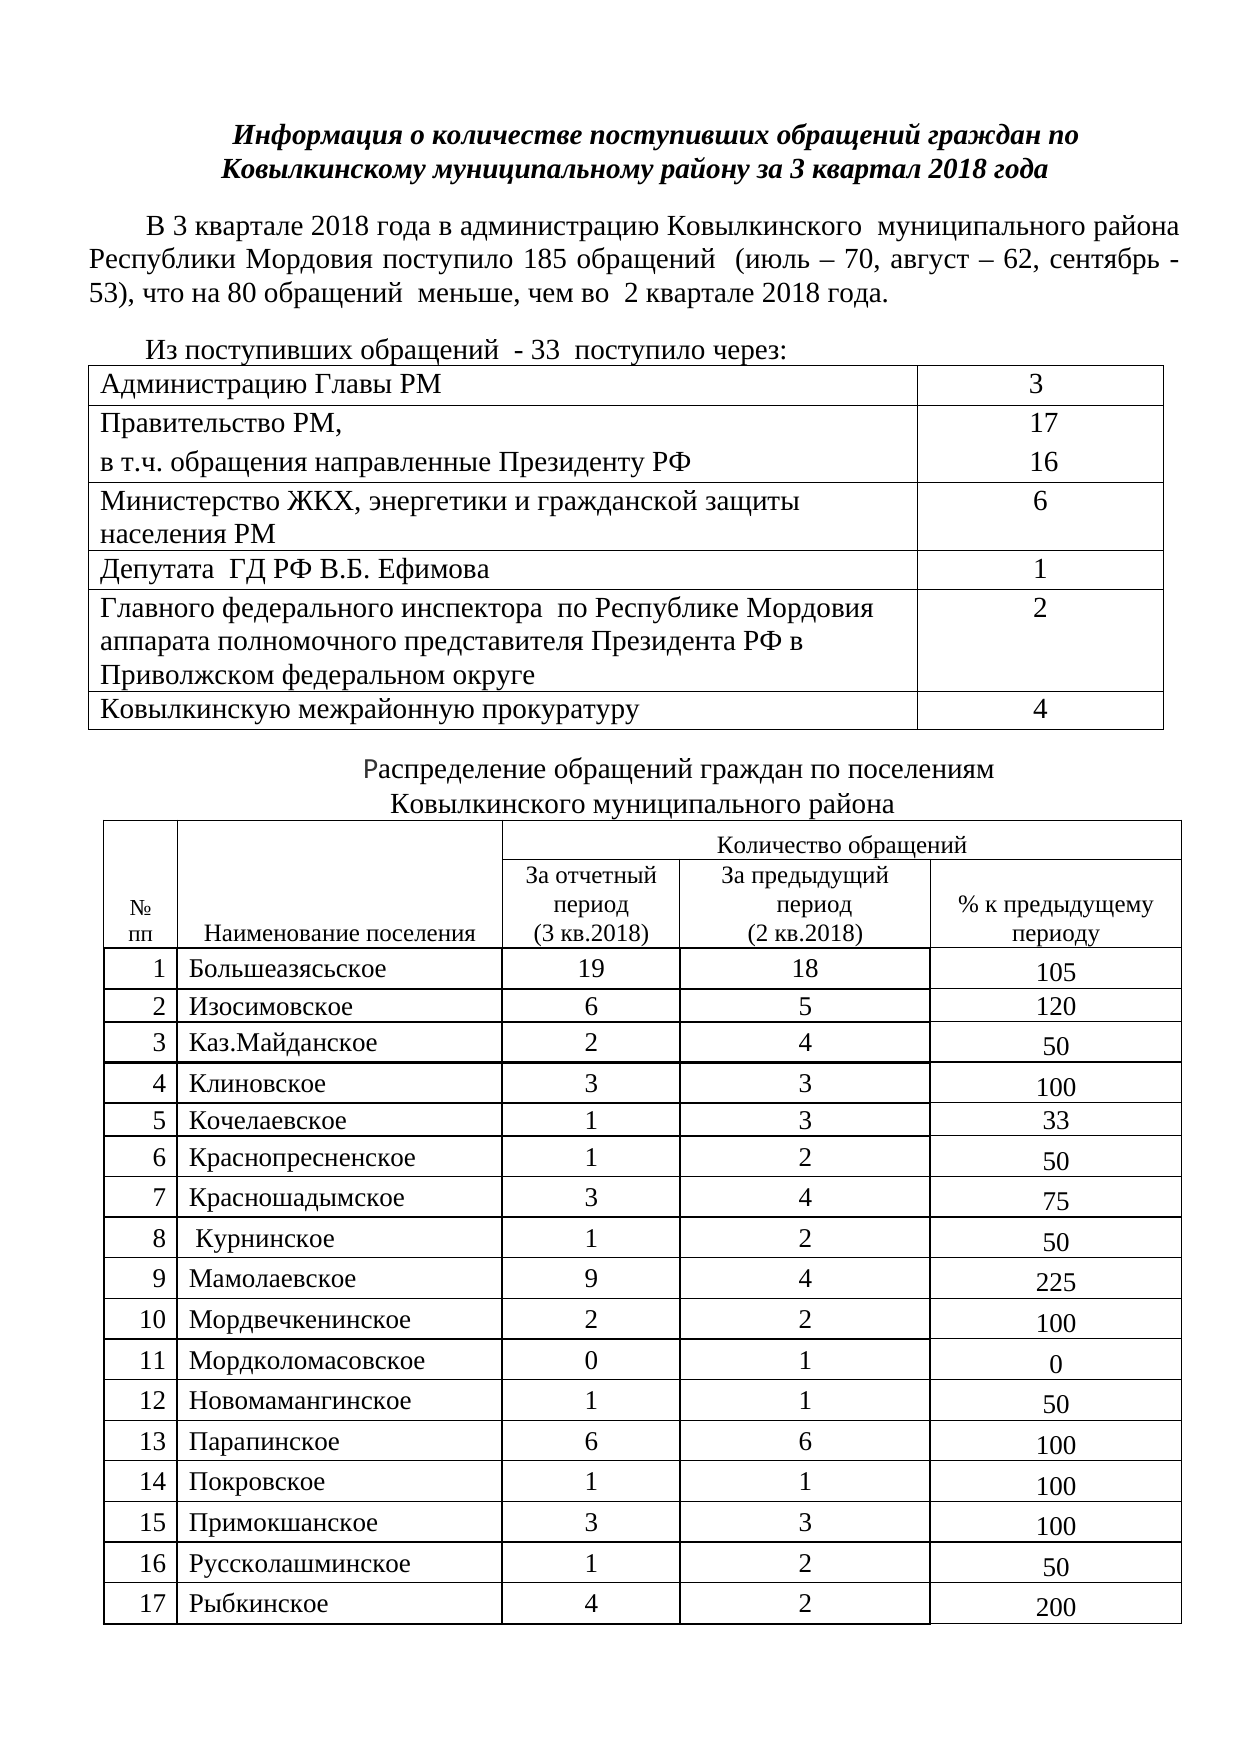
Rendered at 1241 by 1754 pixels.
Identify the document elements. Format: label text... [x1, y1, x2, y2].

table_cell За отчетный период (3 кв.2018) [503, 860, 679, 947]
table_cell 17 16 [918, 406, 1163, 482]
table_cell Парапинское [178, 1421, 501, 1460]
table_cell 50 [931, 1022, 1181, 1061]
table_cell 6 [681, 1421, 929, 1460]
table_cell Мордколомасовское [178, 1340, 501, 1379]
table_cell Наименование поселения [178, 821, 502, 947]
table_cell Курнинское [178, 1218, 501, 1257]
table_header Распределение обращений граждан по поселениям Ковылкинского муниципального района [104, 730, 1181, 819]
table_cell 4 [681, 1258, 929, 1298]
table_cell 11 [105, 1340, 176, 1379]
table_cell 10 [105, 1299, 176, 1338]
table_cell Мордвечкенинское [178, 1299, 501, 1338]
table_cell 100 [931, 1421, 1181, 1460]
table_cell Покровское [178, 1461, 501, 1501]
table_cell Кочелаевское [178, 1104, 501, 1135]
table_cell Ковылкинскую межрайонную прокуратуру [89, 692, 917, 729]
table_cell 2 [681, 1299, 929, 1338]
table_cell 100 [931, 1063, 1181, 1102]
table_cell 14 [105, 1461, 176, 1501]
table_cell 3 [503, 1502, 679, 1541]
table_cell 4 [681, 1177, 929, 1216]
table_cell 1 [503, 1104, 679, 1135]
table_cell 1 [503, 1543, 679, 1582]
table_cell 2 [681, 1218, 929, 1257]
table_cell 2 [105, 990, 176, 1021]
table_cell 50 [931, 1543, 1181, 1582]
table_cell 33 [931, 1103, 1181, 1135]
table_cell 16 [105, 1543, 176, 1582]
table_cell 4 [105, 1064, 176, 1102]
table_cell 2 [503, 1299, 679, 1338]
table_cell 15 [105, 1502, 176, 1541]
table_cell 5 [681, 990, 929, 1021]
table_cell 6 [105, 1137, 176, 1176]
table_cell 1 [503, 1218, 679, 1257]
table_cell 7 [105, 1177, 176, 1216]
table_cell Депутата ГД РФ В.Б. Ефимова [89, 551, 917, 589]
table_cell 4 [918, 692, 1163, 729]
table_header 3 [918, 366, 1163, 404]
table_cell 2 [681, 1137, 929, 1176]
table_cell 17 [105, 1583, 176, 1623]
table_cell 1 [105, 949, 176, 987]
table_cell 1 [918, 551, 1163, 589]
table_cell 1 [681, 1340, 929, 1379]
table_cell 50 [931, 1136, 1181, 1176]
table_cell 3 [503, 1177, 679, 1216]
table_cell 75 [931, 1177, 1181, 1216]
text Из поступивших обращений - 33 поступило через: [89, 332, 1181, 365]
table_cell Новомамангинское [178, 1380, 501, 1419]
table_cell Изосимовское [178, 990, 501, 1021]
table_cell 9 [105, 1258, 176, 1298]
table_cell 6 [503, 990, 679, 1021]
table_cell 2 [681, 1543, 929, 1582]
table_cell 2 [918, 590, 1163, 691]
table_cell 120 [931, 989, 1181, 1021]
table_header Администрацию Главы РМ [89, 366, 917, 404]
table_cell 3 [503, 1064, 679, 1102]
table_cell 3 [681, 1502, 929, 1541]
table_cell 105 [931, 948, 1181, 987]
table_cell Правительство РМ, в т.ч. обращения направленные Президенту РФ [89, 406, 917, 482]
table_cell 2 [681, 1583, 929, 1623]
text Информация о количестве поступивших обращений граждан по Ковылкинскому муниципальному району за 3 квартал 2018 года [89, 117, 1181, 184]
table_cell 1 [503, 1461, 679, 1501]
table_cell Красношадымское [178, 1177, 501, 1216]
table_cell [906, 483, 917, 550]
table_cell 3 [681, 1064, 929, 1102]
table_cell 50 [931, 1218, 1181, 1257]
table_cell За предыдущий период (2 кв.2018) [680, 860, 930, 947]
table_cell 100 [931, 1461, 1181, 1501]
table_cell Мамолаевское [178, 1258, 501, 1298]
table_cell 3 [681, 1104, 929, 1135]
table_cell 3 [105, 1023, 176, 1061]
table_cell Большеазясьское [178, 949, 501, 987]
table_cell 6 [918, 483, 1163, 550]
table_cell 4 [503, 1583, 679, 1623]
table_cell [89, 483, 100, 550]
table_cell 50 [931, 1380, 1181, 1419]
table_cell 5 [105, 1104, 176, 1135]
table_cell 4 [681, 1023, 929, 1061]
table_cell 12 [105, 1380, 176, 1419]
table_cell 100 [931, 1502, 1181, 1541]
table_cell 100 [931, 1299, 1181, 1338]
table_cell Руссколашминское [178, 1543, 501, 1582]
table_cell 1 [503, 1380, 679, 1419]
table_cell Каз.Майданское [178, 1023, 501, 1061]
table_cell 8 [105, 1218, 176, 1257]
table_cell 200 [931, 1583, 1181, 1623]
table_cell 9 [503, 1258, 679, 1298]
table_cell % к предыдущему периоду [931, 860, 1181, 947]
table_cell 19 [503, 949, 679, 987]
table_cell 2 [503, 1023, 679, 1061]
table_cell Клиновское [178, 1064, 501, 1102]
table_cell Примокшанское [178, 1502, 501, 1541]
table_cell Главного федерального инспектора по Республике Мордовия аппарата полномочного представителя Президента РФ в Приволжском федеральном округе [89, 590, 917, 691]
table_cell Количество обращений [503, 821, 1181, 858]
table_cell 1 [681, 1461, 929, 1501]
table_cell 6 [503, 1421, 679, 1460]
table_cell № пп [104, 821, 177, 947]
table_cell 0 [931, 1339, 1181, 1379]
table_cell Краснопресненское [178, 1137, 501, 1176]
text В 3 квартале 2018 года в администрацию Ковылкинского муниципального района Республики Мордовия поступило 185 обращений (июль – 70, август – 62, сентябрь - 53), что на 80 обращений меньше, чем во 2 квартале 2018 года. [89, 208, 1181, 308]
table_cell 0 [503, 1340, 679, 1379]
table_cell 18 [681, 949, 929, 987]
table_cell 13 [105, 1421, 176, 1460]
table_cell 225 [931, 1258, 1181, 1298]
table_cell Рыбкинское [178, 1583, 501, 1623]
table_cell 1 [503, 1137, 679, 1176]
table_cell 1 [681, 1380, 929, 1419]
